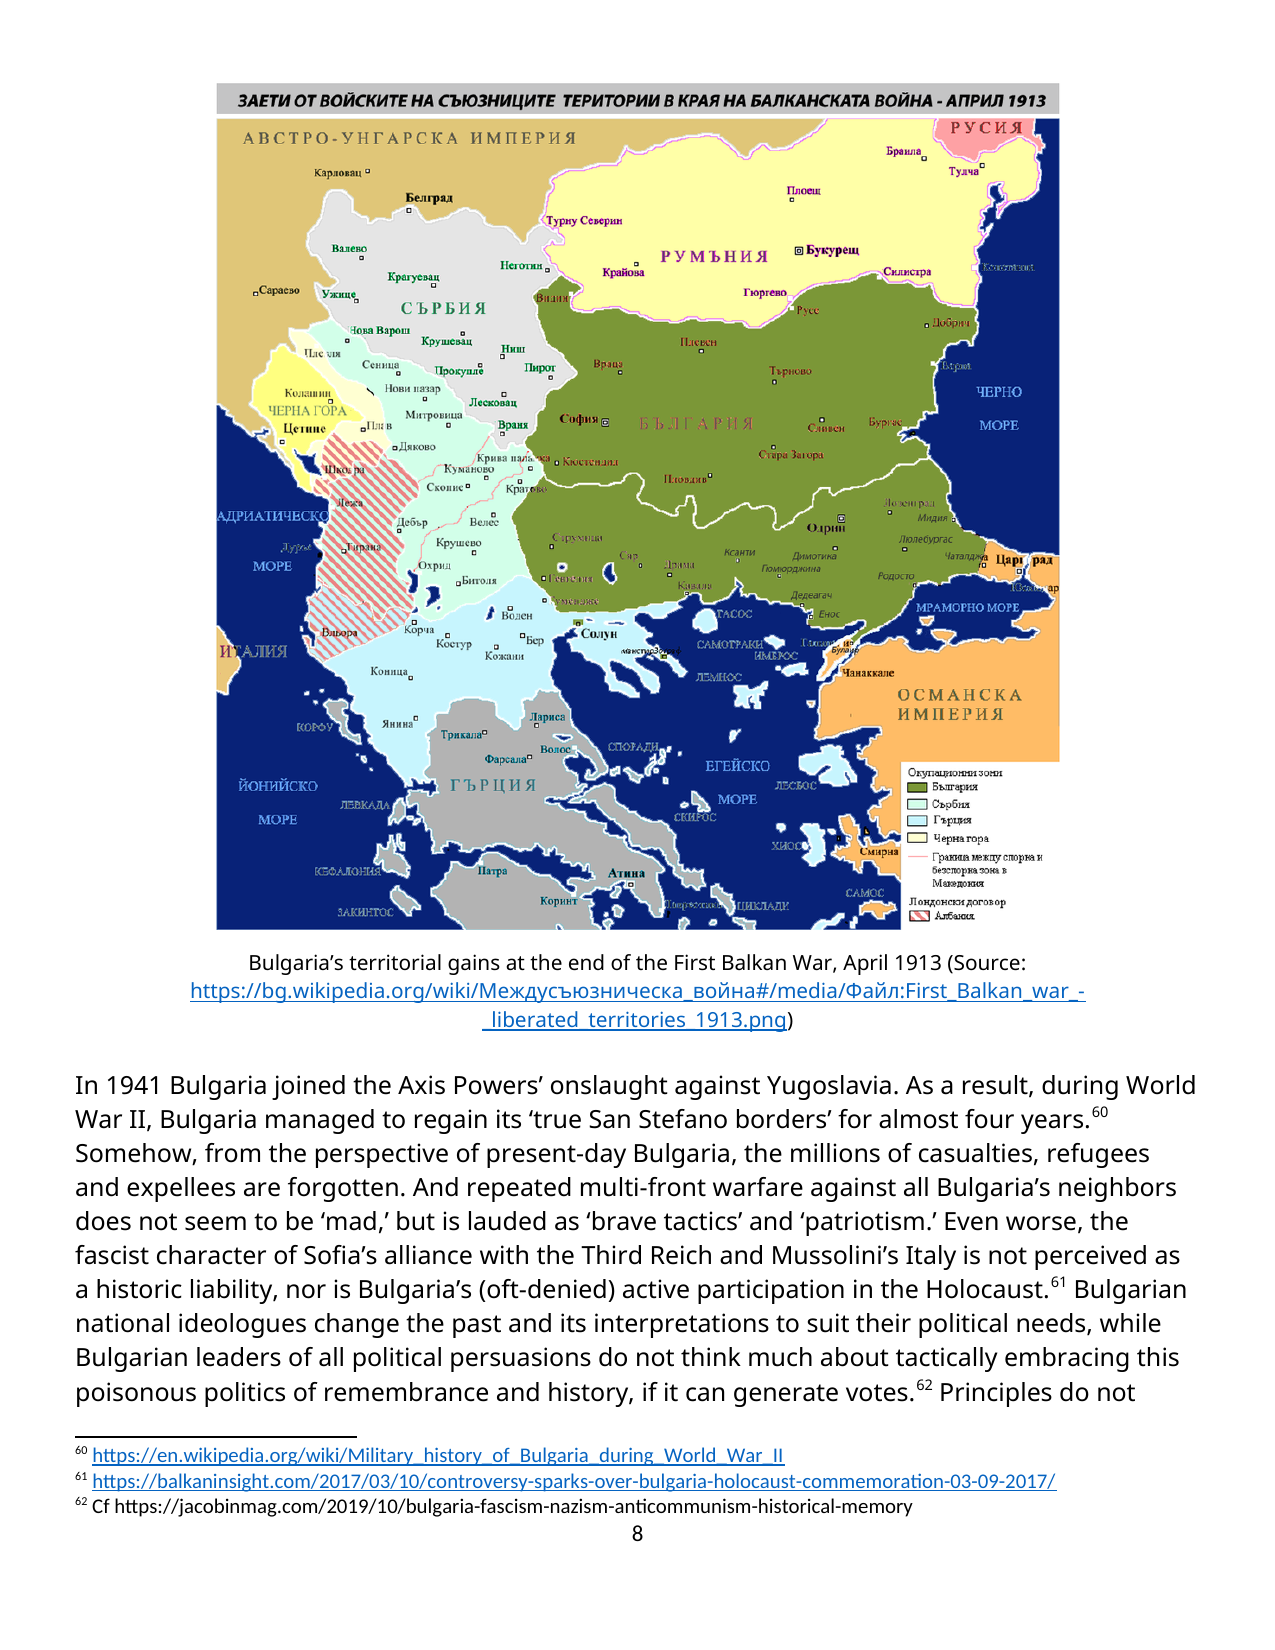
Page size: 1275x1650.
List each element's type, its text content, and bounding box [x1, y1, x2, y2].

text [75, 1068, 1200, 1408]
picture [195, 75, 1080, 949]
text Bulgaria’s territorial gains at the end of the First Balkan War, April 1913 (Source: https://bg.wikipedia.org/wiki/Междусъюзническа_война#/media/Файл:First_Balkan_war_-_liberated_territories_1913.png) [75, 948, 1200, 1033]
